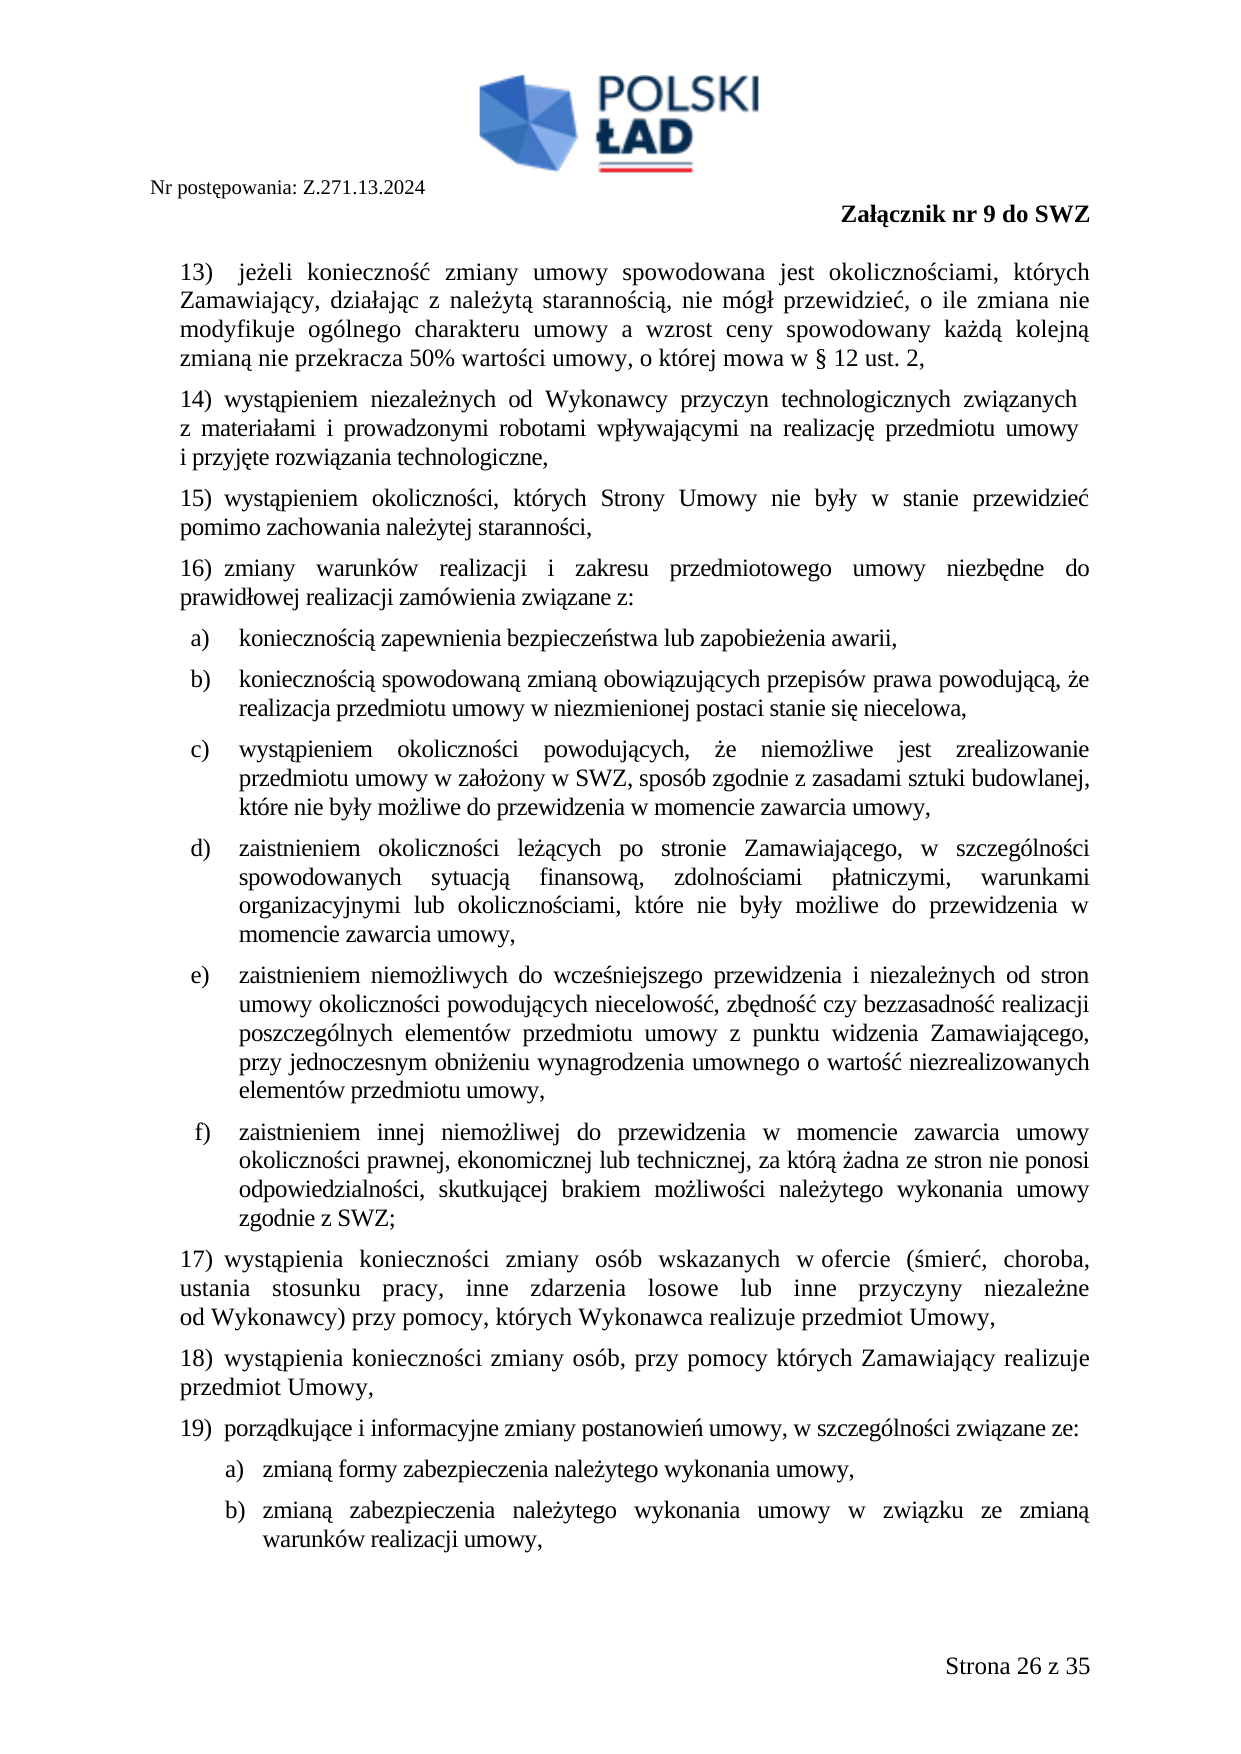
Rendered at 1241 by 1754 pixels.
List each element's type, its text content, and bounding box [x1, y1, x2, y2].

list zmianą formy zabezpieczenia należytego wykonania umowy, [225, 1454, 1090, 1483]
list zaistnieniem niemożliwych do wcześniejszego przewidzenia i niezależnych od stron umowy okoliczności powodujących niecelowość, zbędność czy bezzasadność realizacji poszczególnych elementów przedmiotu umowy z punktu widzenia Zamawiającego, przy jednoczesnym obniżeniu wynagrodzenia umownego o wartość niezrealizowanych elementów przedmiotu umowy, [190, 960, 1090, 1104]
list wystąpieniem okoliczności, których Strony Umowy nie były w stanie przewidzieć pomimo zachowania należytej staranności, [179, 483, 1090, 540]
list zmianą zabezpieczenia należytego wykonania umowy w związku ze zmianą warunków realizacji umowy, [225, 1495, 1090, 1553]
picture [479, 75, 761, 175]
list zaistnieniem okoliczności leżących po stronie Zamawiającego, w szczególności spowodowanych sytuacją finansową, zdolnościami płatniczymi, warunkami organizacyjnymi lub okolicznościami, które nie były możliwe do przewidzenia w momencie zawarcia umowy, [190, 833, 1090, 948]
list wystąpienia konieczności zmiany osób, przy pomocy których Zamawiający realizuje przedmiot Umowy, [179, 1343, 1090, 1400]
list wystąpieniem niezależnych od Wykonawcy przyczyn technologicznych związanych z materiałami i prowadzonymi robotami wpływającymi na realizację przedmiotu umowy i przyjęte rozwiązania technologiczne, [179, 384, 1090, 470]
list jeżeli konieczność zmiany umowy spowodowana jest okolicznościami, których Zamawiający, działając z należytą starannością, nie mógł przewidzieć, o ile zmiana nie modyfikuje ogólnego charakteru umowy a wzrost ceny spowodowany każdą kolejną zmianą nie przekracza 50% wartości umowy, o której mowa w § 12 ust. 2, [179, 257, 1090, 372]
list zaistnieniem innej niemożliwej do przewidzenia w momencie zawarcia umowy okoliczności prawnej, ekonomicznej lub technicznej, za którą żadna ze stron nie ponosi odpowiedzialności, skutkującej brakiem możliwości należytego wykonania umowy zgodnie z SWZ; [194, 1117, 1090, 1232]
list koniecznością spowodowaną zmianą obowiązujących przepisów prawa powodującą, że realizacja przedmiotu umowy w niezmienionej postaci stanie się niecelowa, [190, 664, 1090, 722]
list porządkujące i informacyjne zmiany postanowień umowy, w szczególności związane ze: [179, 1413, 1090, 1442]
list wystąpieniem okoliczności powodujących, że niemożliwe jest zrealizowanie przedmiotu umowy w założony w SWZ, sposób zgodnie z zasadami sztuki budowlanej, które nie były możliwe do przewidzenia w momencie zawarcia umowy, [190, 734, 1090, 820]
list koniecznością zapewnienia bezpieczeństwa lub zapobieżenia awarii, [190, 623, 1090, 652]
list wystąpienia konieczności zmiany osób wskazanych w ofercie (śmierć, choroba, ustania stosunku pracy, inne zdarzenia losowe lub inne przyczyny niezależne od Wykonawcy) przy pomocy, których Wykonawca realizuje przedmiot Umowy, [179, 1244, 1090, 1330]
list zmiany warunków realizacji i zakresu przedmiotowego umowy niezbędne do prawidłowej realizacji zamówienia związane z: [179, 553, 1090, 610]
